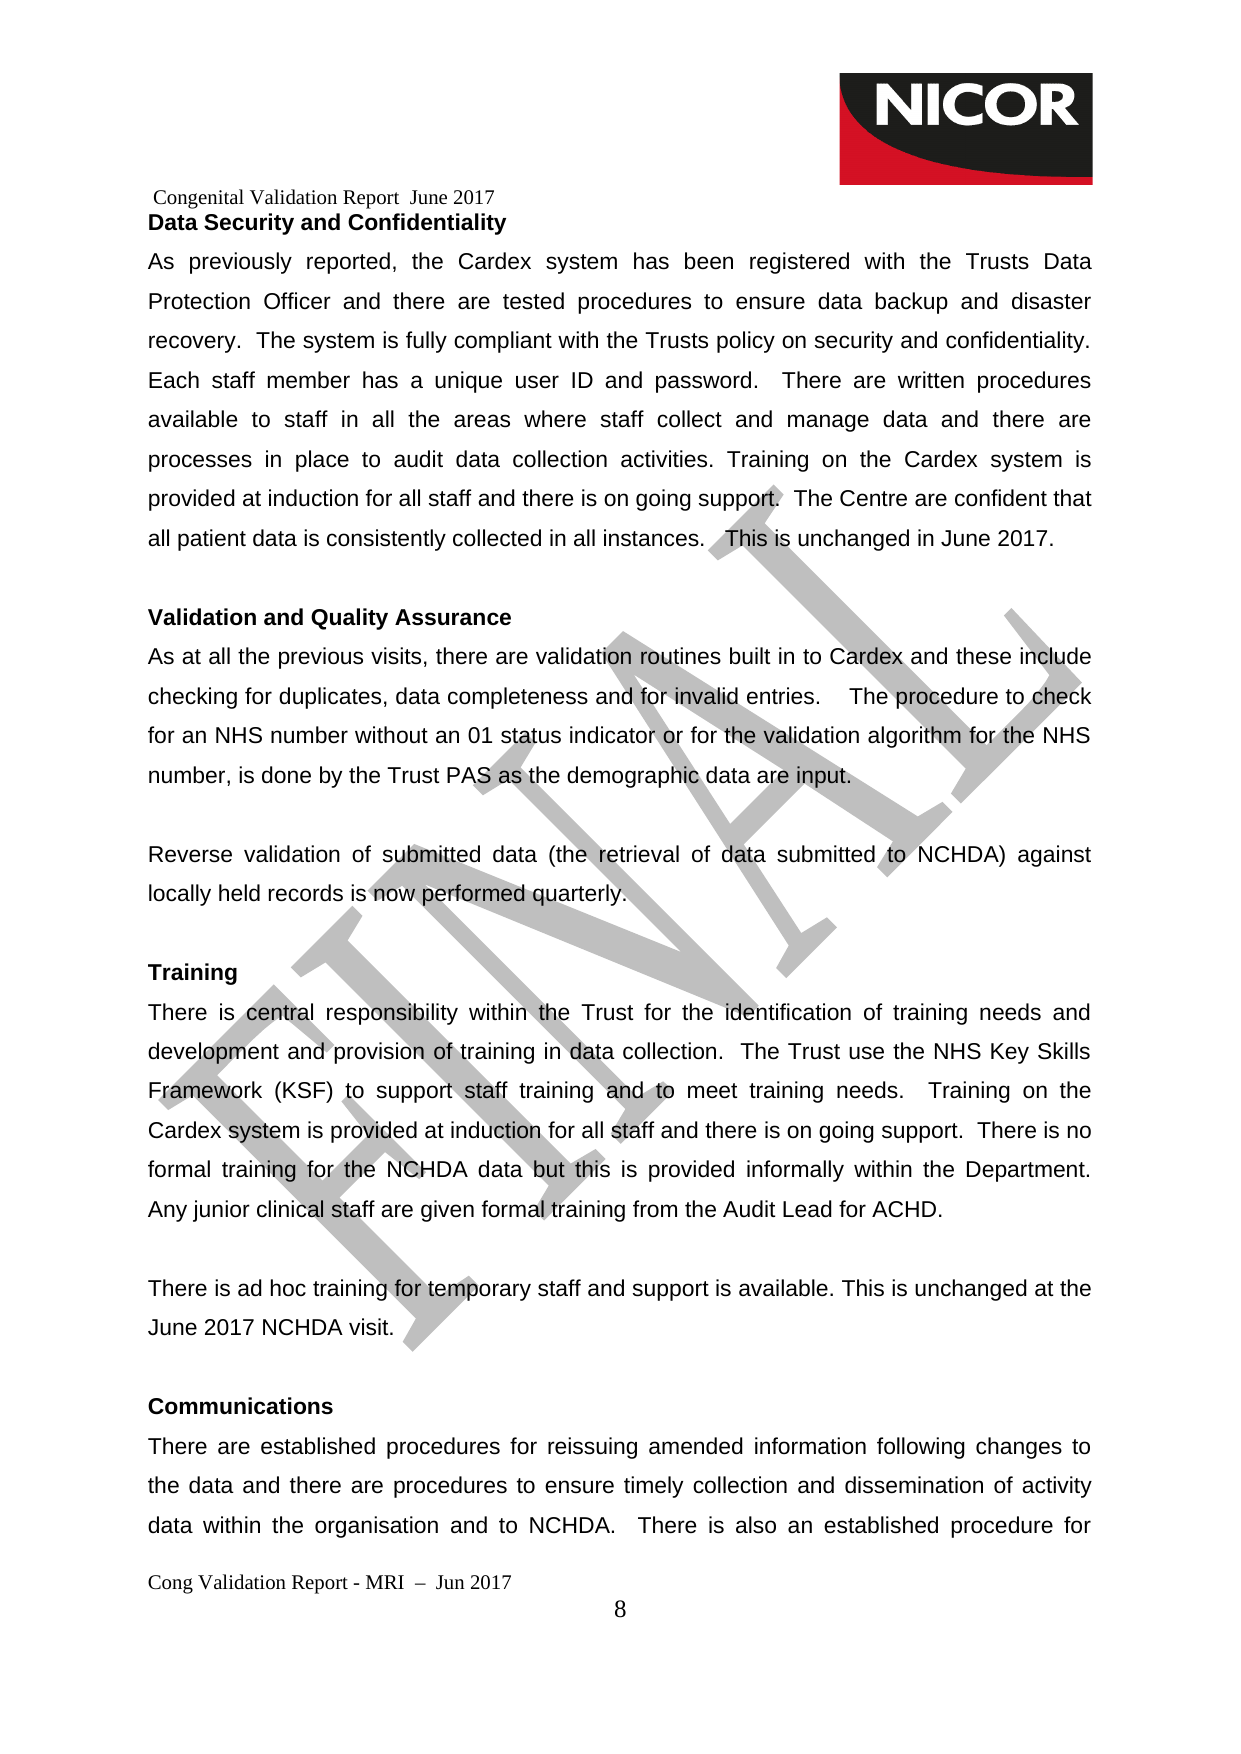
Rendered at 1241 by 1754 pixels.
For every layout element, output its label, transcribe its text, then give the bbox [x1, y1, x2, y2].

picture [839, 73, 1093, 185]
text As previously reported, the Cardex system has been registered with the Trusts Data Protection Officer and there are tested procedures to ensure data backup and disaster recovery. The system is fully compliant with the Trusts policy on security and confidentiality. Each staff member has a unique user ID and password. There are written procedures available to staff in all the areas where staff collect and manage data and there are processes in place to audit data collection activities. Training on the Cardex system is provided at induction for all staff and there is on going support. The Centre are confident that all patient data is consistently collected in all instances. This is unchanged in June 2017. [148, 248, 1092, 551]
text Reverse validation of submitted data (the retrieval of data submitted to NCHDA) against locally held records is now performed quarterly. [148, 841, 1092, 906]
text Training [148, 959, 1092, 985]
text Data Security and Confidentiality [148, 209, 1092, 235]
text There is central responsibility within the Trust for the identification of training needs and development and provision of training in data collection. The Trust use the NHS Key Skills Framework (KSF) to support staff training and to meet training needs. Training on the Cardex system is provided at induction for all staff and there is on going support. There is no formal training for the NCHDA data but this is provided informally within the Department. Any junior clinical staff are given formal training from the Audit Lead for ACHD. [148, 998, 1092, 1222]
text Communications [148, 1393, 1092, 1419]
text Validation and Quality Assurance [148, 604, 1092, 630]
text There is ad hoc training for temporary staff and support is available. This is unchanged at the June 2017 NCHDA visit. [148, 1275, 1092, 1341]
text As at all the previous visits, there are validation routines built in to Cardex and these include checking for duplicates, data completeness and for invalid entries. The procedure to check for an NHS number without an 01 status indicator or for the validation algorithm for the NHS number, is done by the Trust as the demographic data are input. [148, 643, 1092, 788]
